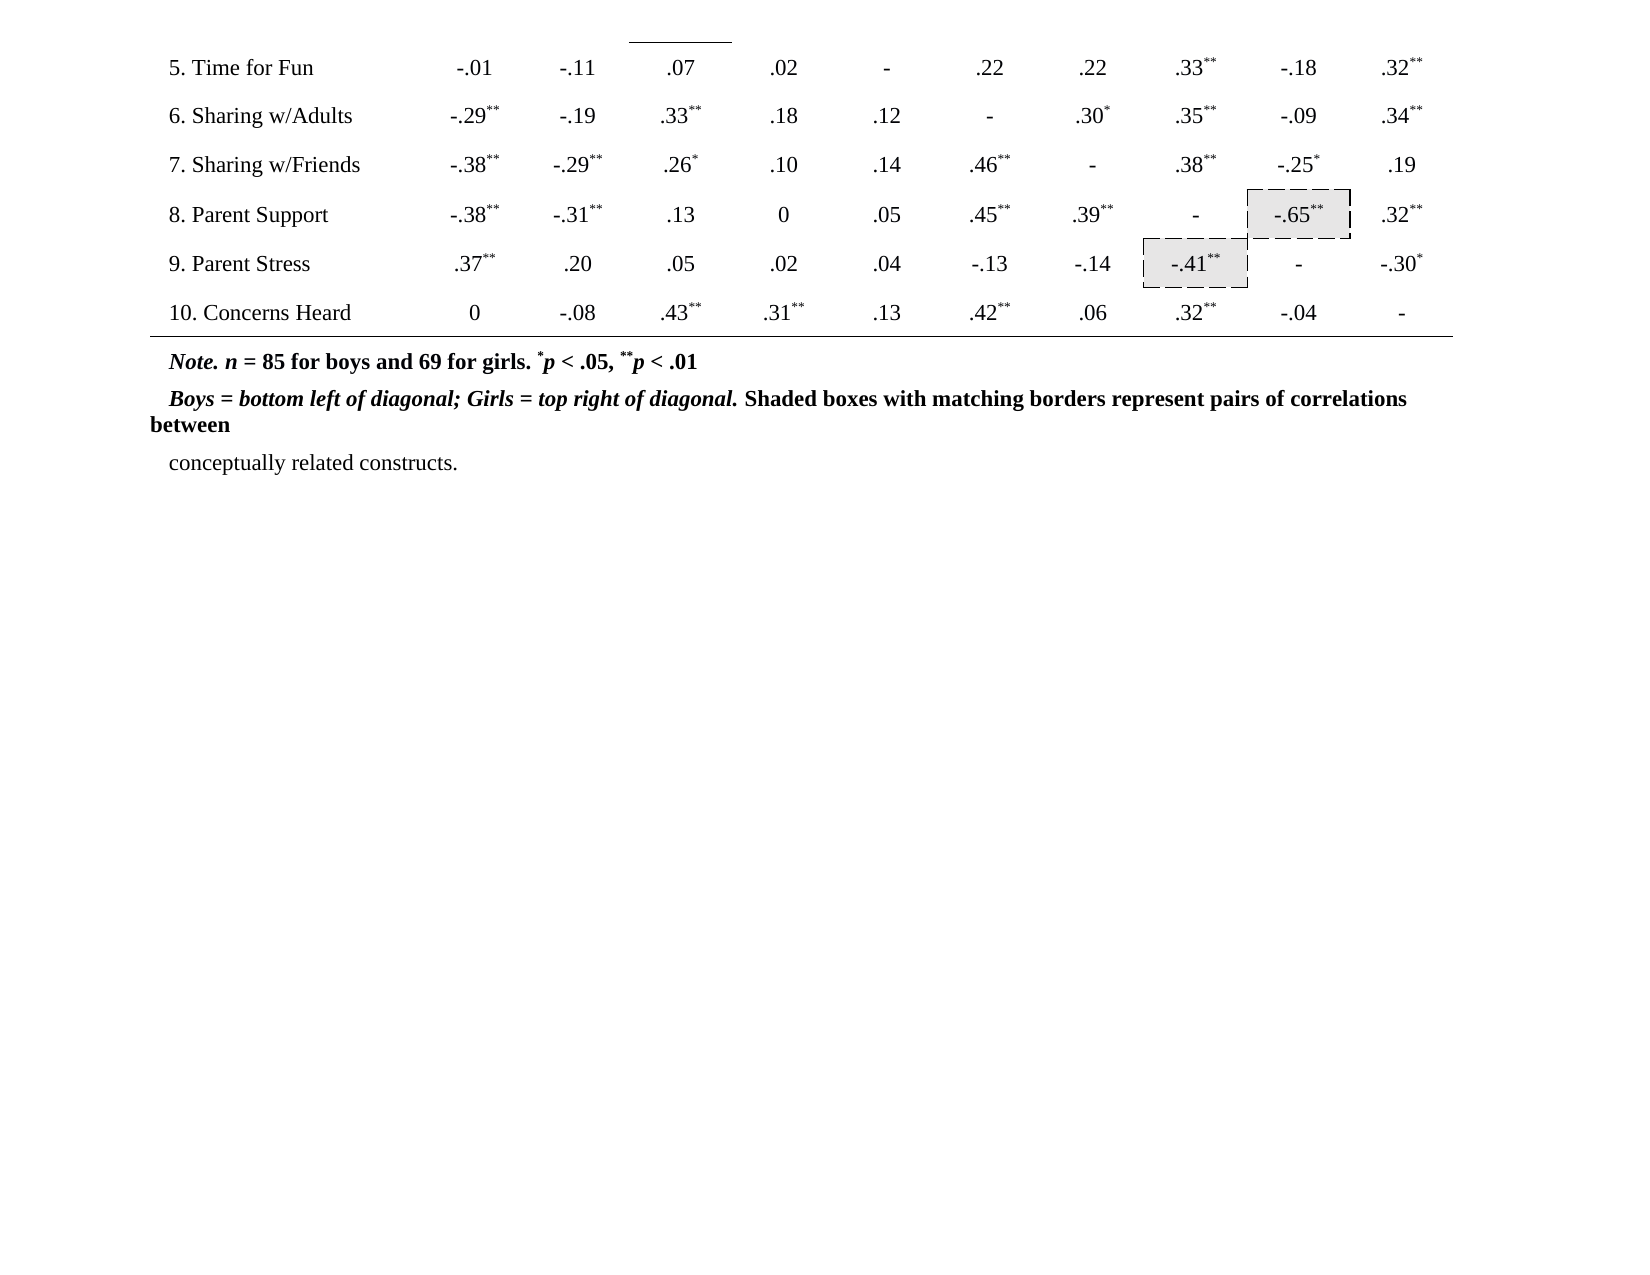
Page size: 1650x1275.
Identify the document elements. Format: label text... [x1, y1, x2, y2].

table_cell .10 [732, 140, 835, 189]
table_cell 0 [732, 189, 835, 238]
table_cell .33** [629, 91, 732, 140]
table_cell .19 [1350, 140, 1453, 189]
table_cell -.08 [526, 287, 629, 336]
table_cell 10. Concerns Heard [150, 287, 423, 336]
table_cell .30* [1041, 91, 1144, 140]
table_cell .32** [1144, 287, 1247, 336]
table_cell -.29** [526, 140, 629, 189]
table_cell -.11 [526, 42, 629, 91]
table_cell 8. Parent Support [150, 189, 423, 238]
table_cell 9. Parent Stress [150, 238, 423, 287]
table_cell .05 [629, 238, 732, 287]
table_cell - [1041, 140, 1144, 189]
table_cell .02 [732, 42, 835, 91]
table_cell -.31** [526, 189, 629, 238]
table_cell .22 [1041, 42, 1144, 91]
table_cell .22 [938, 42, 1041, 91]
table_cell .46** [938, 140, 1041, 189]
table_cell .14 [835, 140, 938, 189]
table_cell .12 [835, 91, 938, 140]
table_cell -.65** [1247, 189, 1350, 238]
table_cell - [1350, 287, 1453, 336]
table_cell -.04 [1247, 287, 1350, 336]
table_cell -.13 [938, 238, 1041, 287]
table_cell .13 [835, 287, 938, 336]
table_cell .32** [1350, 189, 1453, 238]
table_cell .43** [629, 287, 732, 336]
table_cell .26* [629, 140, 732, 189]
table_cell .32** [1350, 42, 1453, 91]
table_cell - [938, 91, 1041, 140]
table_cell .20 [526, 238, 629, 287]
table_cell .34** [1350, 91, 1453, 140]
table_cell .13 [629, 189, 732, 238]
table_cell -.29** [423, 91, 526, 140]
table_cell .18 [732, 91, 835, 140]
table_cell .06 [1041, 287, 1144, 336]
table_cell .42** [938, 287, 1041, 336]
table_cell Boys = bottom left of diagonal; Girls = top right of diagonal. Shaded boxes with matching borders represent pairs of correlations between [150, 385, 1453, 438]
table_cell -.09 [1247, 91, 1350, 140]
table_cell -.19 [526, 91, 629, 140]
table_cell -.38** [423, 189, 526, 238]
table_cell -.30* [1350, 238, 1453, 287]
table_cell - [835, 42, 938, 91]
table_cell 7. Sharing w/Friends [150, 140, 423, 189]
table_cell .35** [1144, 91, 1247, 140]
table_cell .07 [629, 43, 732, 91]
table_cell 0 [423, 287, 526, 336]
table_cell - [1144, 189, 1247, 238]
table_cell .04 [835, 238, 938, 287]
table_cell -.25* [1247, 140, 1350, 189]
table_cell .38** [1144, 140, 1247, 189]
table_cell -.38** [423, 140, 526, 189]
table_cell -.41** [1144, 238, 1247, 287]
table_cell -.18 [1247, 42, 1350, 91]
table_cell -.14 [1041, 238, 1144, 287]
table_cell 5. Time for Fun [150, 42, 423, 91]
table_cell - [1247, 238, 1350, 287]
table_cell -.01 [423, 42, 526, 91]
table_cell .37** [423, 238, 526, 287]
table_cell Note. n = 85 for boys and 69 for girls. *p < .05, **p < .01 [150, 337, 1453, 385]
table_cell .31** [732, 287, 835, 336]
table_cell conceptually related constructs. [150, 438, 1453, 487]
table_cell .02 [732, 238, 835, 287]
table_cell .39** [1041, 189, 1144, 238]
table_cell .05 [835, 189, 938, 238]
table_cell .45** [938, 189, 1041, 238]
table_cell .33** [1144, 42, 1247, 91]
table_cell 6. Sharing w/Adults [150, 91, 423, 140]
